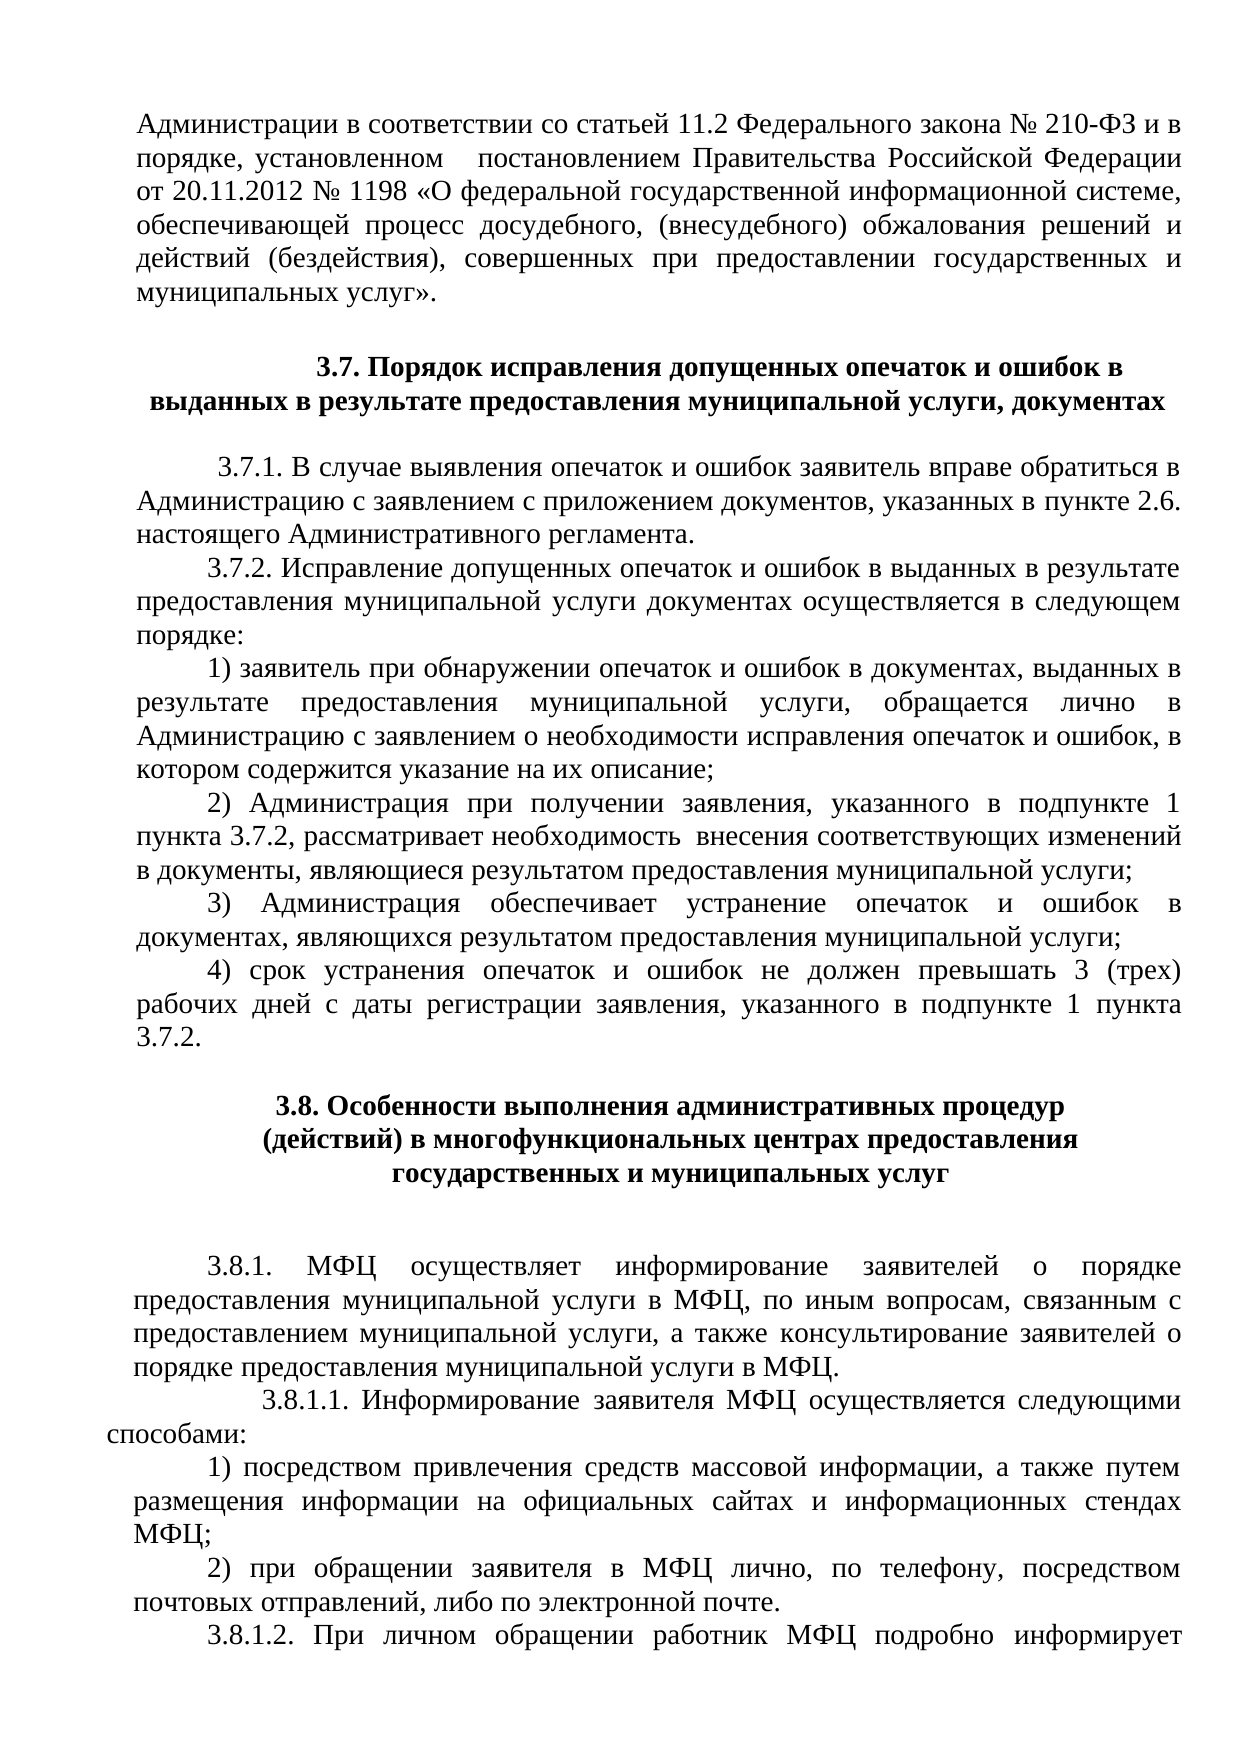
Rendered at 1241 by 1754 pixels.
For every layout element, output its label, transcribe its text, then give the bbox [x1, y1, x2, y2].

text 3) Администрация обеспечивает устранение опечаток и ошибок в документах, являющихся результатом предоставления муниципальной услуги; [136, 885, 1182, 952]
text 1) посредством привлечения средств массовой информации, а также путем размещения информации на официальных сайтах и информационных стендах МФЦ; [133, 1449, 1181, 1550]
text 3.8.1.1. Информирование заявителя МФЦ осуществляется следующими способами: [106, 1382, 1181, 1449]
text 3.8. Особенности выполнения административных процедур (действий) в многофункциональных центрах предоставления государственных и муниципальных услуг [204, 1088, 1136, 1188]
text 2) Администрация при получении заявления, указанного в подпункте 1 пункта 3.7.2, рассматривает необходимость внесения соответствующих изменений в документы, являющиеся результатом предоставления муниципальной услуги; [136, 785, 1182, 885]
text выданных в результате предоставления муниципальной услуги, документах [134, 383, 1180, 416]
text 3.8.1. МФЦ осуществляет информирование заявителей о порядке предоставления муниципальной услуги в МФЦ, по иным вопросам, связанным с предоставлением муниципальной услуги, а также консультирование заявителей о порядке предоставления муниципальной услуги в МФЦ. [133, 1248, 1182, 1382]
text 1) заявитель при обнаружении опечаток и ошибок в документах, выданных в результате предоставления муниципальной услуги, обращается лично в Администрацию с заявлением о необходимости исправления опечаток и ошибок, в котором содержится указание на их описание; [136, 651, 1181, 785]
text 3.7.1. В случае выявления опечаток и ошибок заявитель вправе обратиться в Администрацию с заявлением с приложением документов, указанных в пункте 2.6. настоящего Административного регламента. [136, 449, 1181, 550]
text 3.7. Порядок исправления допущенных опечаток и ошибок в [316, 349, 1199, 383]
text 2) при обращении заявителя в МФЦ лично, по телефону, посредством почтовых отправлений, либо по электронной почте. [133, 1550, 1181, 1617]
text 4) срок устранения опечаток и ошибок не должен превышать 3 (трех) рабочих дней с даты регистрации заявления, указанного в подпункте 1 пункта 3.7.2. [136, 952, 1182, 1053]
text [133, 1617, 1182, 1651]
text 3.7.2. Исправление допущенных опечаток и ошибок в выданных в результате предоставления муниципальной услуги документах осуществляется в следующем порядке: [136, 550, 1181, 651]
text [136, 106, 1182, 308]
